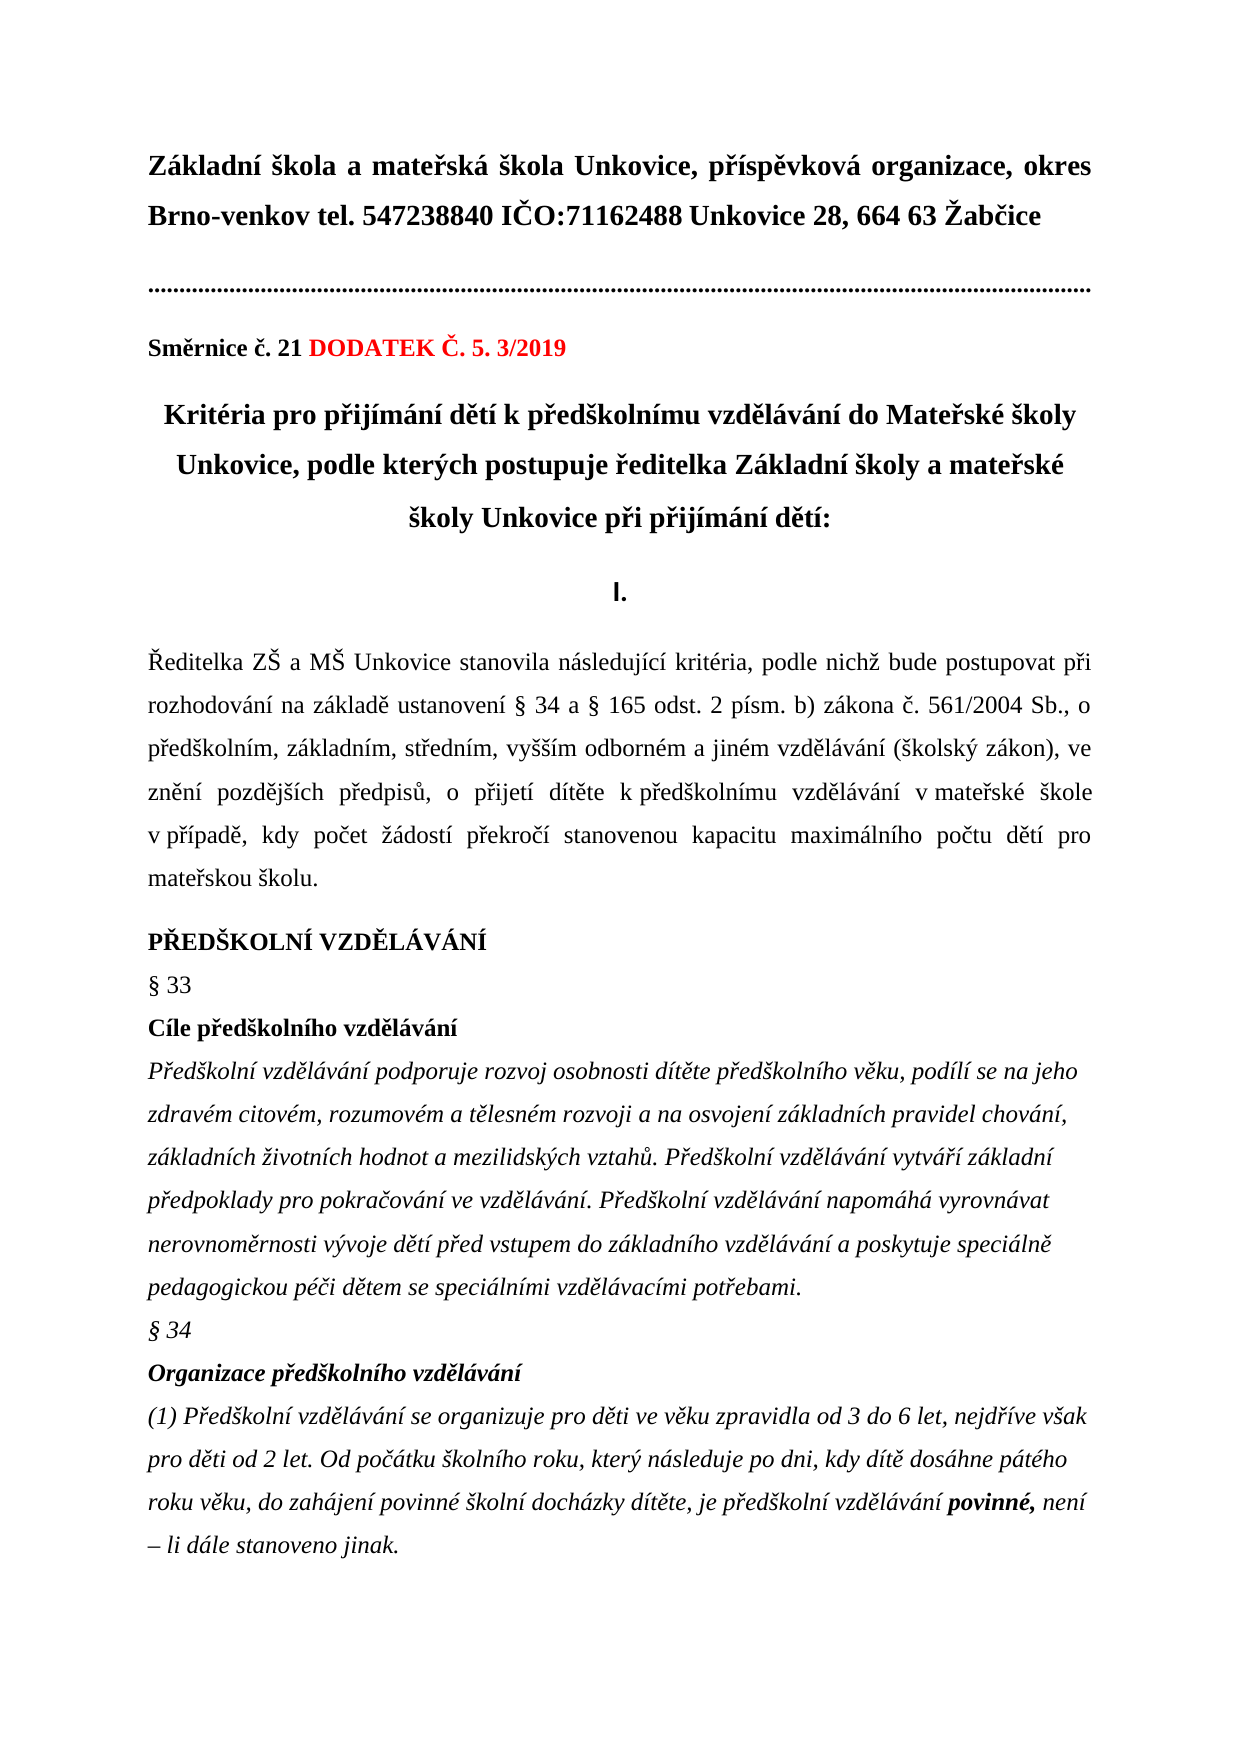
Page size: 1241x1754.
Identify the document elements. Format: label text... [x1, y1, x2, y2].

text roku věku, do zahájení povinné školní docházky dítěte, je předškolní vzdělávání povinné, není – li dále stanoveno jinak. [148, 1487, 1093, 1559]
text pro děti od 2 let. Od počátku školního roku, který následuje po dni, kdy dítě dosáhne pátého [148, 1444, 1093, 1473]
text předpoklady pro pokračování ve vzdělávání. Předškolní vzdělávání napomáhá vyrovnávat [148, 1186, 1093, 1214]
text Cíle předškolního vzdělávání [148, 1013, 1093, 1042]
text Kritéria pro přijímání dětí k předškolnímu vzdělávání do Mateřské školy Unkovice, podle kterých postupuje ředitelka Základní školy a mateřské školy Unkovice při přijímání dětí: [148, 397, 1093, 534]
text Směrnice č. 21 DODATEK Č. 5. 3/2019 [148, 333, 1093, 362]
text Organizace předškolního vzdělávání [148, 1358, 1093, 1387]
text § 34 [148, 1315, 1093, 1344]
text pedagogickou péči dětem se speciálními vzdělávacími potřebami. [148, 1272, 1093, 1301]
text ....................................................................................................................................................... [148, 269, 1093, 298]
text (1) Předškolní vzdělávání se organizuje pro děti ve věku zpravidla od 3 do 6 let, nejdříve však [148, 1401, 1093, 1430]
text I. [148, 573, 1093, 608]
text zdravém citovém, rozumovém a tělesném rozvoji a na osvojení základních pravidel chování, [148, 1099, 1093, 1128]
text nerovnoměrnosti vývoje dětí před vstupem do základního vzdělávání a poskytuje speciálně [148, 1229, 1093, 1257]
text PŘEDŠKOLNÍ VZDĚLÁVÁNÍ [148, 927, 1093, 956]
text Předškolní vzdělávání podporuje rozvoj osobnosti dítěte předškolního věku, podílí se na jeho [148, 1056, 1093, 1085]
text Ředitelka ZŠ a MŠ Unkovice stanovila následující kritéria, podle nichž bude postupovat při rozhodování na základě ustanovení § 34 a § 165 odst. 2 písm. b) zákona č. 561/2004 Sb., o předškolním, základním, středním, vyšším odborném a jiném vzdělávání (školský zákon), ve znění pozdějších předpisů, o přijetí dítěte k předškolnímu vzdělávání v mateřské škole v případě, kdy počet žádostí překročí stanovenou kapacitu maximálního počtu dětí pro mateřskou školu. [148, 647, 1093, 892]
text základních životních hodnot a mezilidských vztahů. Předškolní vzdělávání vytváří základní [148, 1142, 1093, 1171]
text § 33 [148, 970, 1093, 999]
text Základní škola a mateřská škola Unkovice, příspěvková organizace, okres Brno-venkov tel. 547238840 IČO:71162488 Unkovice 28, 664 63 Žabčice [148, 148, 1093, 231]
